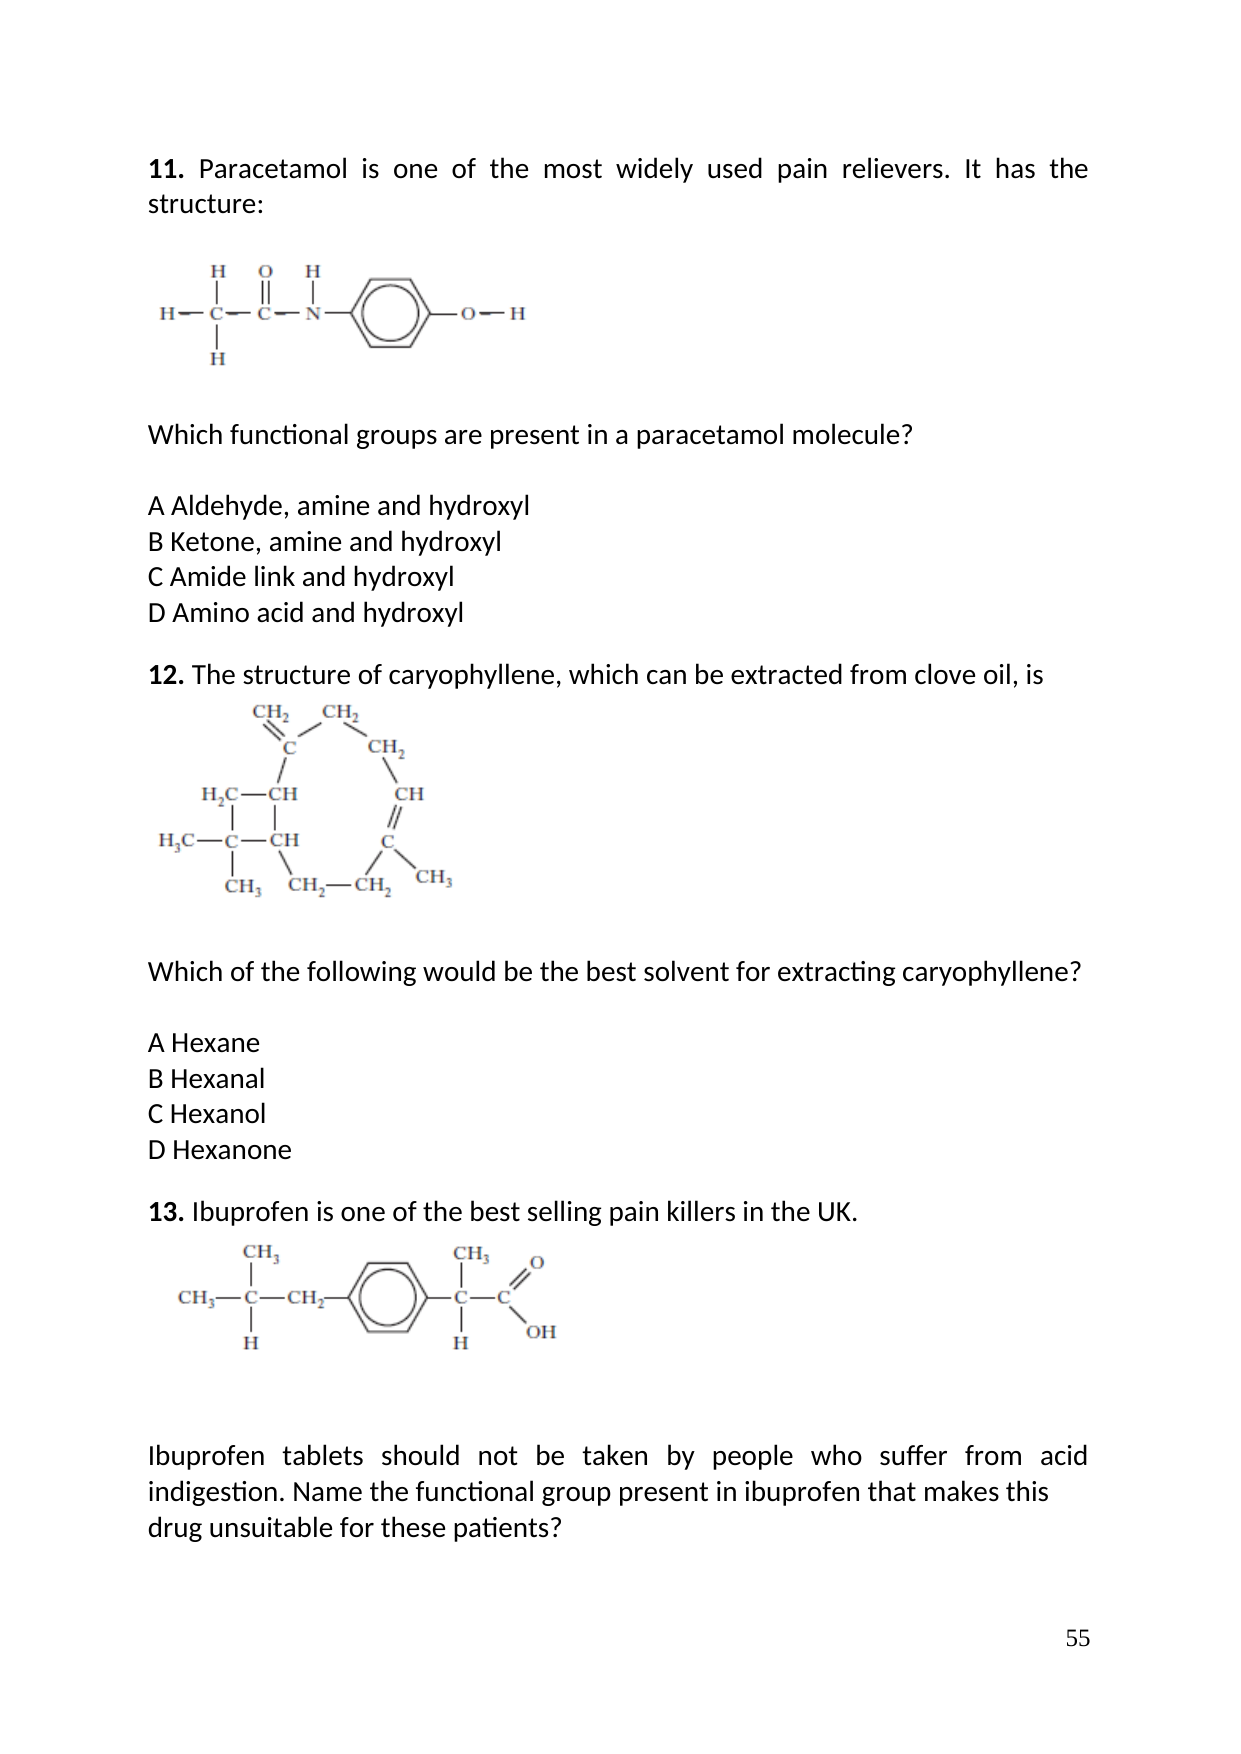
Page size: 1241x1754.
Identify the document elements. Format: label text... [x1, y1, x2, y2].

text Ibuprofen tablets should not be taken by people who suffer from acid indigestion. Name the functional group present in ibuprofen that makes this [148, 1437, 1090, 1509]
text B Ketone, amine and hydroxyl [148, 523, 1090, 558]
text 11. Paracetamol is one of the most widely used pain relievers. It has the structure: [148, 150, 1090, 221]
picture [147, 691, 471, 918]
picture [147, 256, 541, 381]
text Which functional groups are present in a paracetamol molecule? [148, 416, 1090, 451]
text D Hexanone [148, 1131, 1090, 1167]
text B Hexanal [148, 1060, 1090, 1096]
text D Amino acid and hydroxyl [148, 594, 1090, 629]
picture [147, 1228, 588, 1367]
text 12. The structure of caryophyllene, which can be extracted from clove oil, is [148, 656, 1090, 691]
text 13. Ibuprofen is one of the best selling pain killers in the . [148, 1193, 1090, 1228]
text C Amide link and hydroxyl [148, 558, 1090, 594]
text drug unsuitable for these patients? [148, 1509, 1090, 1544]
text A Hexane [148, 1024, 1090, 1060]
text Which of the following would be the best solvent for extracting caryophyllene? [148, 953, 1090, 989]
text C Hexanol [148, 1096, 1090, 1131]
text A Aldehyde, amine and hydroxyl [148, 487, 1090, 523]
